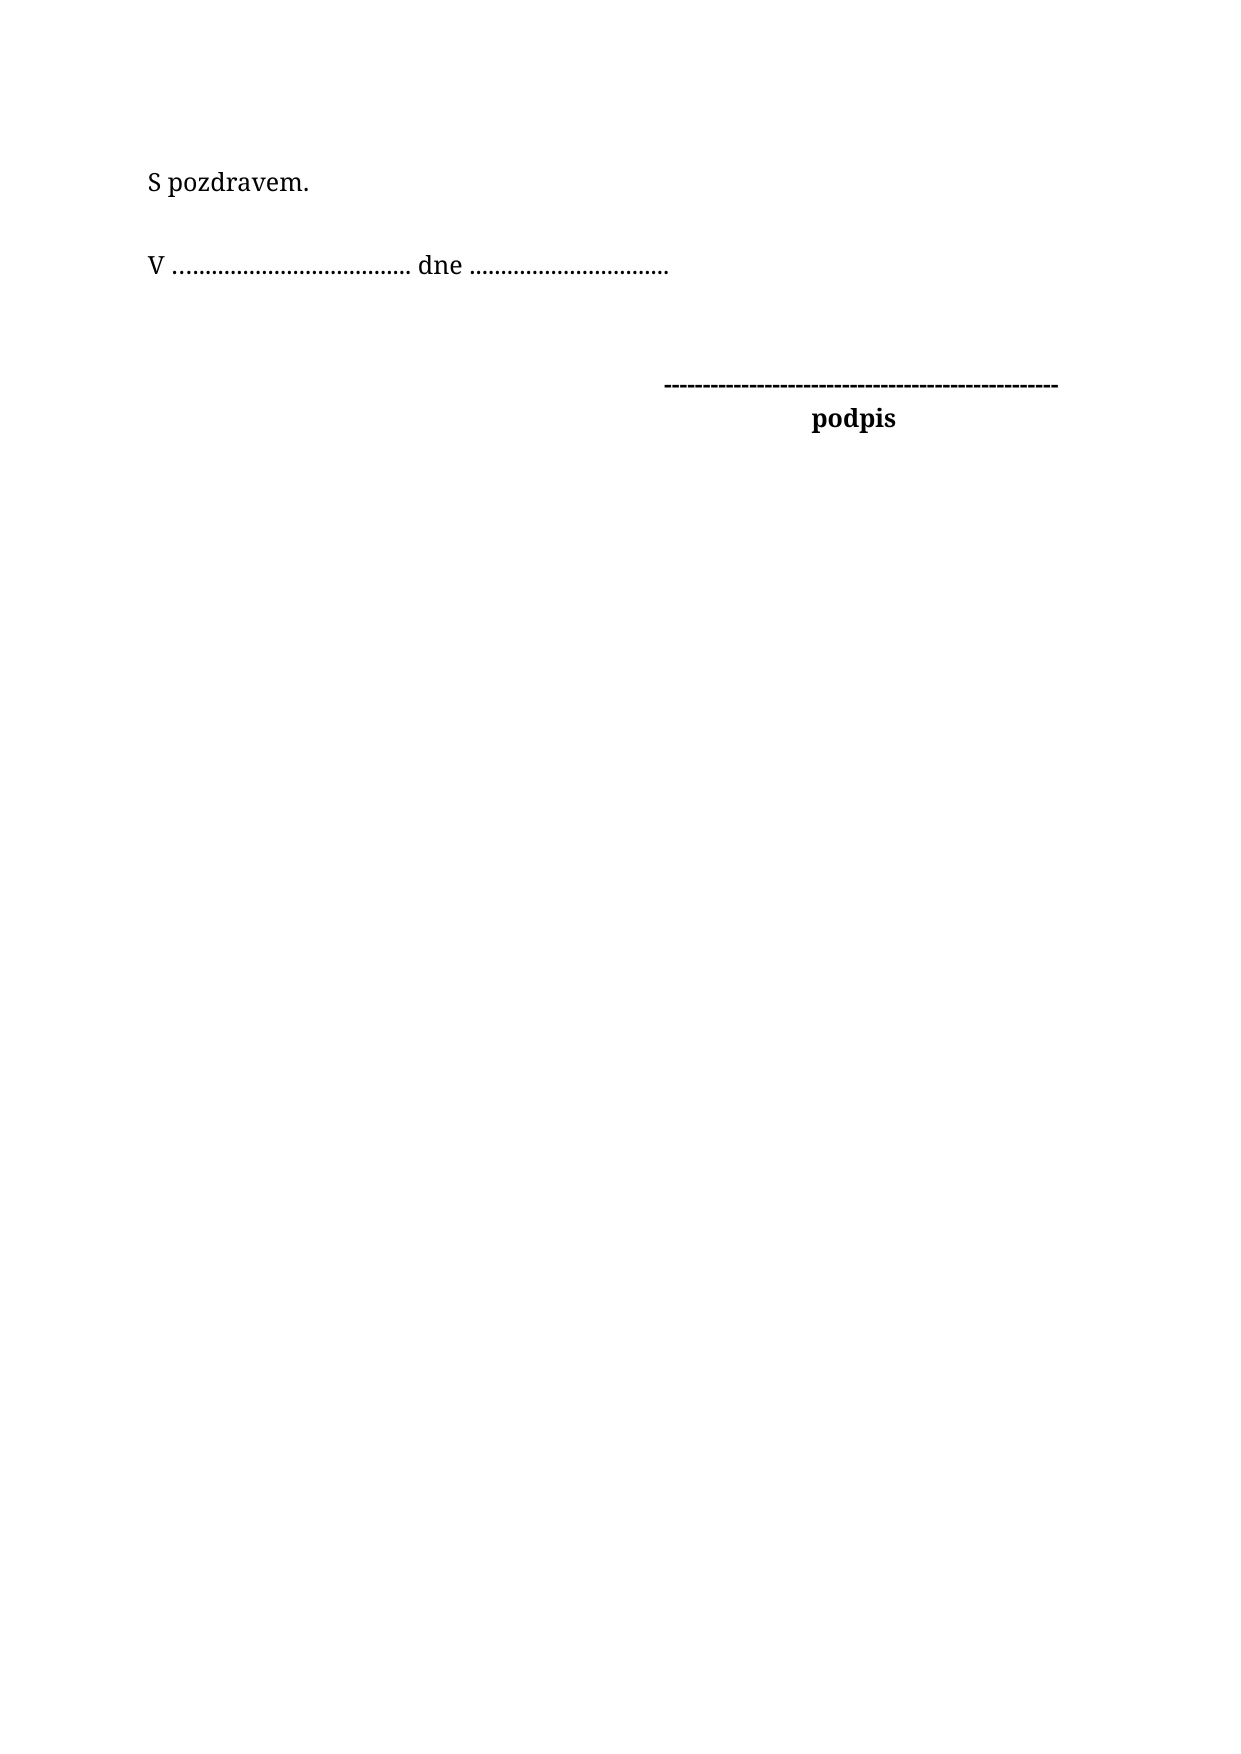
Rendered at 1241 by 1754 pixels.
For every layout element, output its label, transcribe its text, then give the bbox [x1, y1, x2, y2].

text S pozdravem. [148, 165, 1093, 199]
text V …................................... dne ................................ [148, 247, 1093, 281]
text --------------------------------------------------- [148, 366, 1093, 401]
text podpis [148, 401, 1093, 434]
